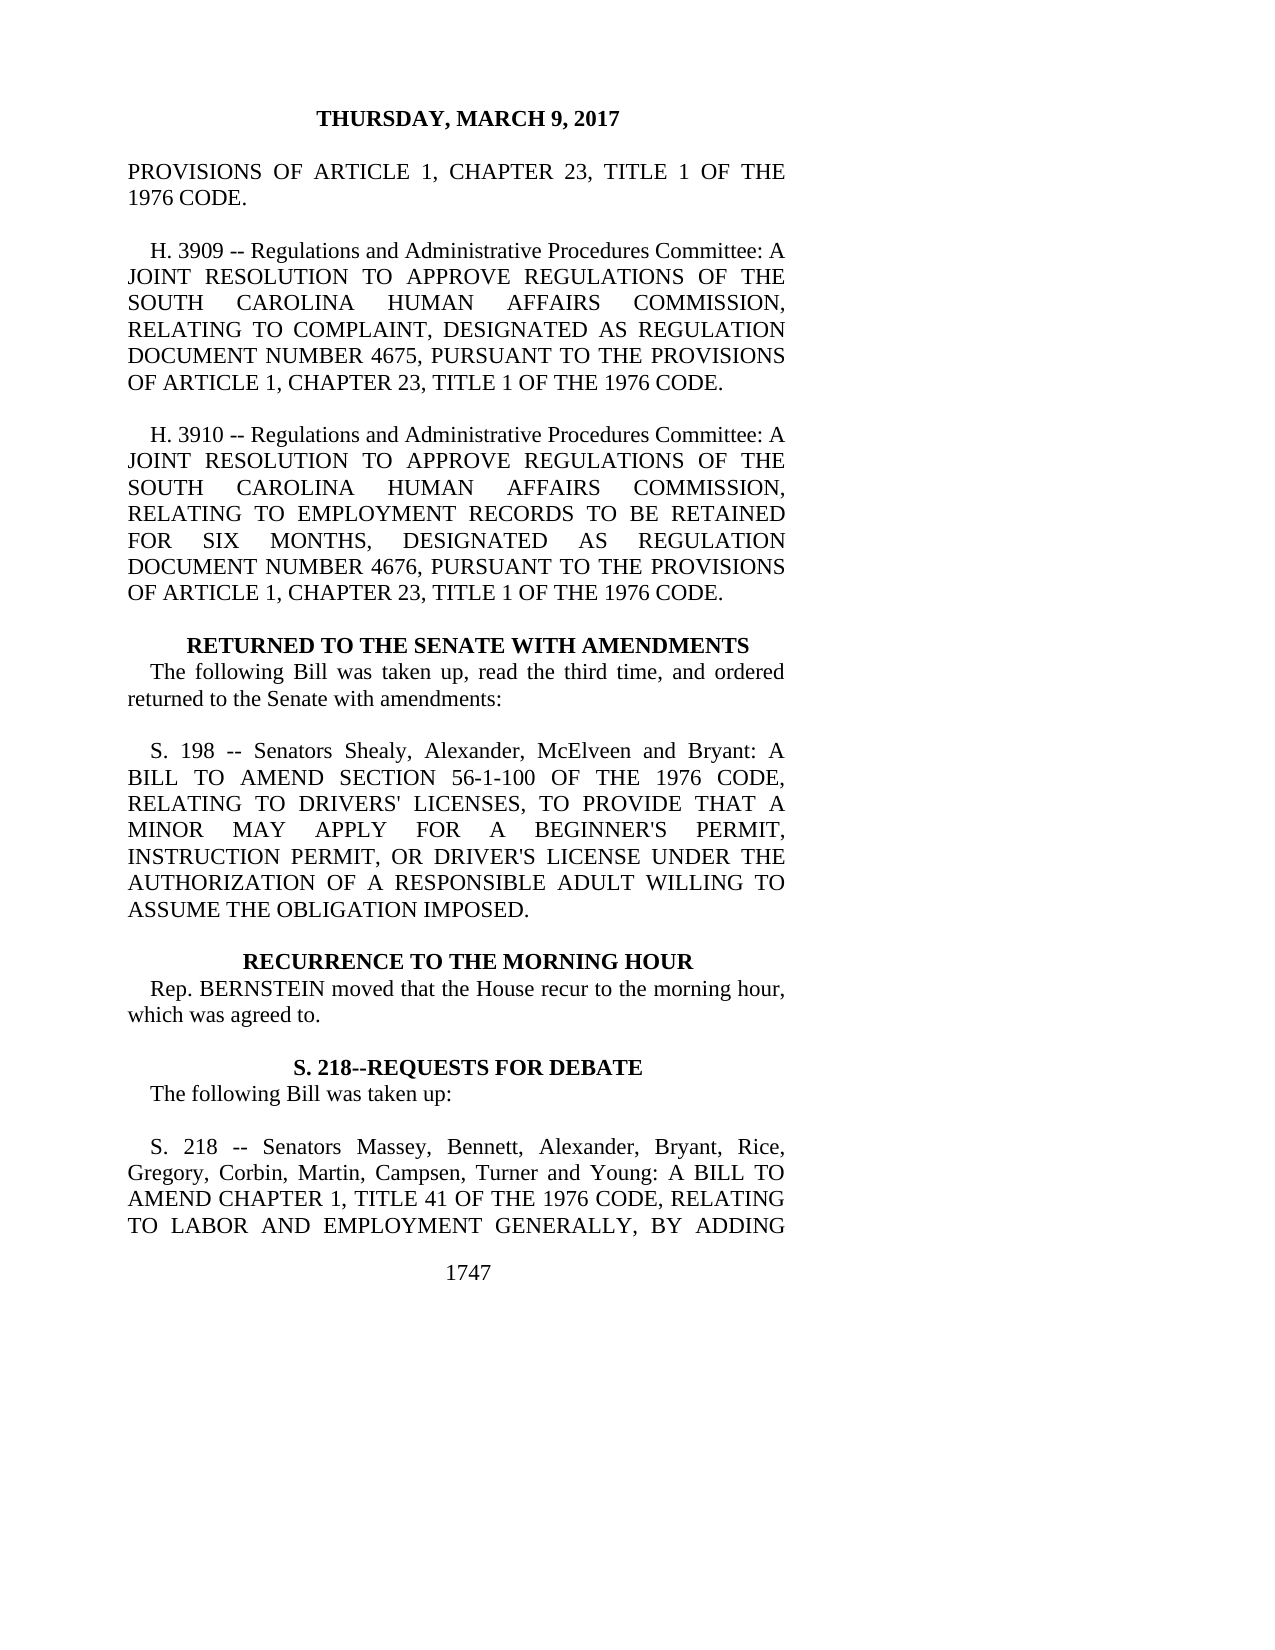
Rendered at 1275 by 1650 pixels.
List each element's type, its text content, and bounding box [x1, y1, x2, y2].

text The following Bill was taken up, read the third time, and ordered returned to the Senate with amendments: [127, 658, 786, 711]
text Rep. BERNSTEIN moved that the House recur to the morning hour, which was agreed to. [127, 975, 786, 1027]
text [127, 158, 786, 210]
text H. 3909 -- Regulations and Administrative Procedures Committee: A JOINT RESOLUTION TO APPROVE REGULATIONS OF THE SOUTH CAROLINA HUMAN AFFAIRS COMMISSION, RELATING TO COMPLAINT, DESIGNATED AS REGULATION DOCUMENT NUMBER 4675, PURSUANT TO THE PROVISIONS OF ARTICLE 1, CHAPTER 23, TITLE 1 OF THE 1976 CODE. [127, 237, 786, 395]
text H. 3910 -- Regulations and Administrative Procedures Committee: A JOINT RESOLUTION TO APPROVE REGULATIONS OF THE SOUTH CAROLINA HUMAN AFFAIRS COMMISSION, RELATING TO EMPLOYMENT RECORDS TO BE RETAINED FOR SIX MONTHS, DESIGNATED AS REGULATION DOCUMENT NUMBER 4676, PURSUANT TO THE PROVISIONS OF ARTICLE 1, CHAPTER 23, TITLE 1 OF THE 1976 CODE. [127, 421, 786, 606]
text RECURRENCE TO THE MORNING HOUR [127, 948, 786, 975]
text The following Bill was taken up: [127, 1080, 786, 1106]
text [127, 1133, 786, 1238]
text RETURNED TO THE SENATE WITH AMENDMENTS [127, 632, 786, 658]
text S. 218--REQUESTS FOR DEBATE [127, 1054, 786, 1080]
text S. 198 -- Senators Shealy, Alexander, McElveen and Bryant: A BILL TO AMEND SECTION 56-1-100 OF THE 1976 CODE, RELATING TO DRIVERS' LICENSES, TO PROVIDE THAT A MINOR MAY APPLY FOR A BEGINNER'S PERMIT, INSTRUCTION PERMIT, OR DRIVER'S LICENSE UNDER THE AUTHORIZATION OF A RESPONSIBLE ADULT WILLING TO ASSUME THE OBLIGATION IMPOSED. [127, 737, 786, 922]
